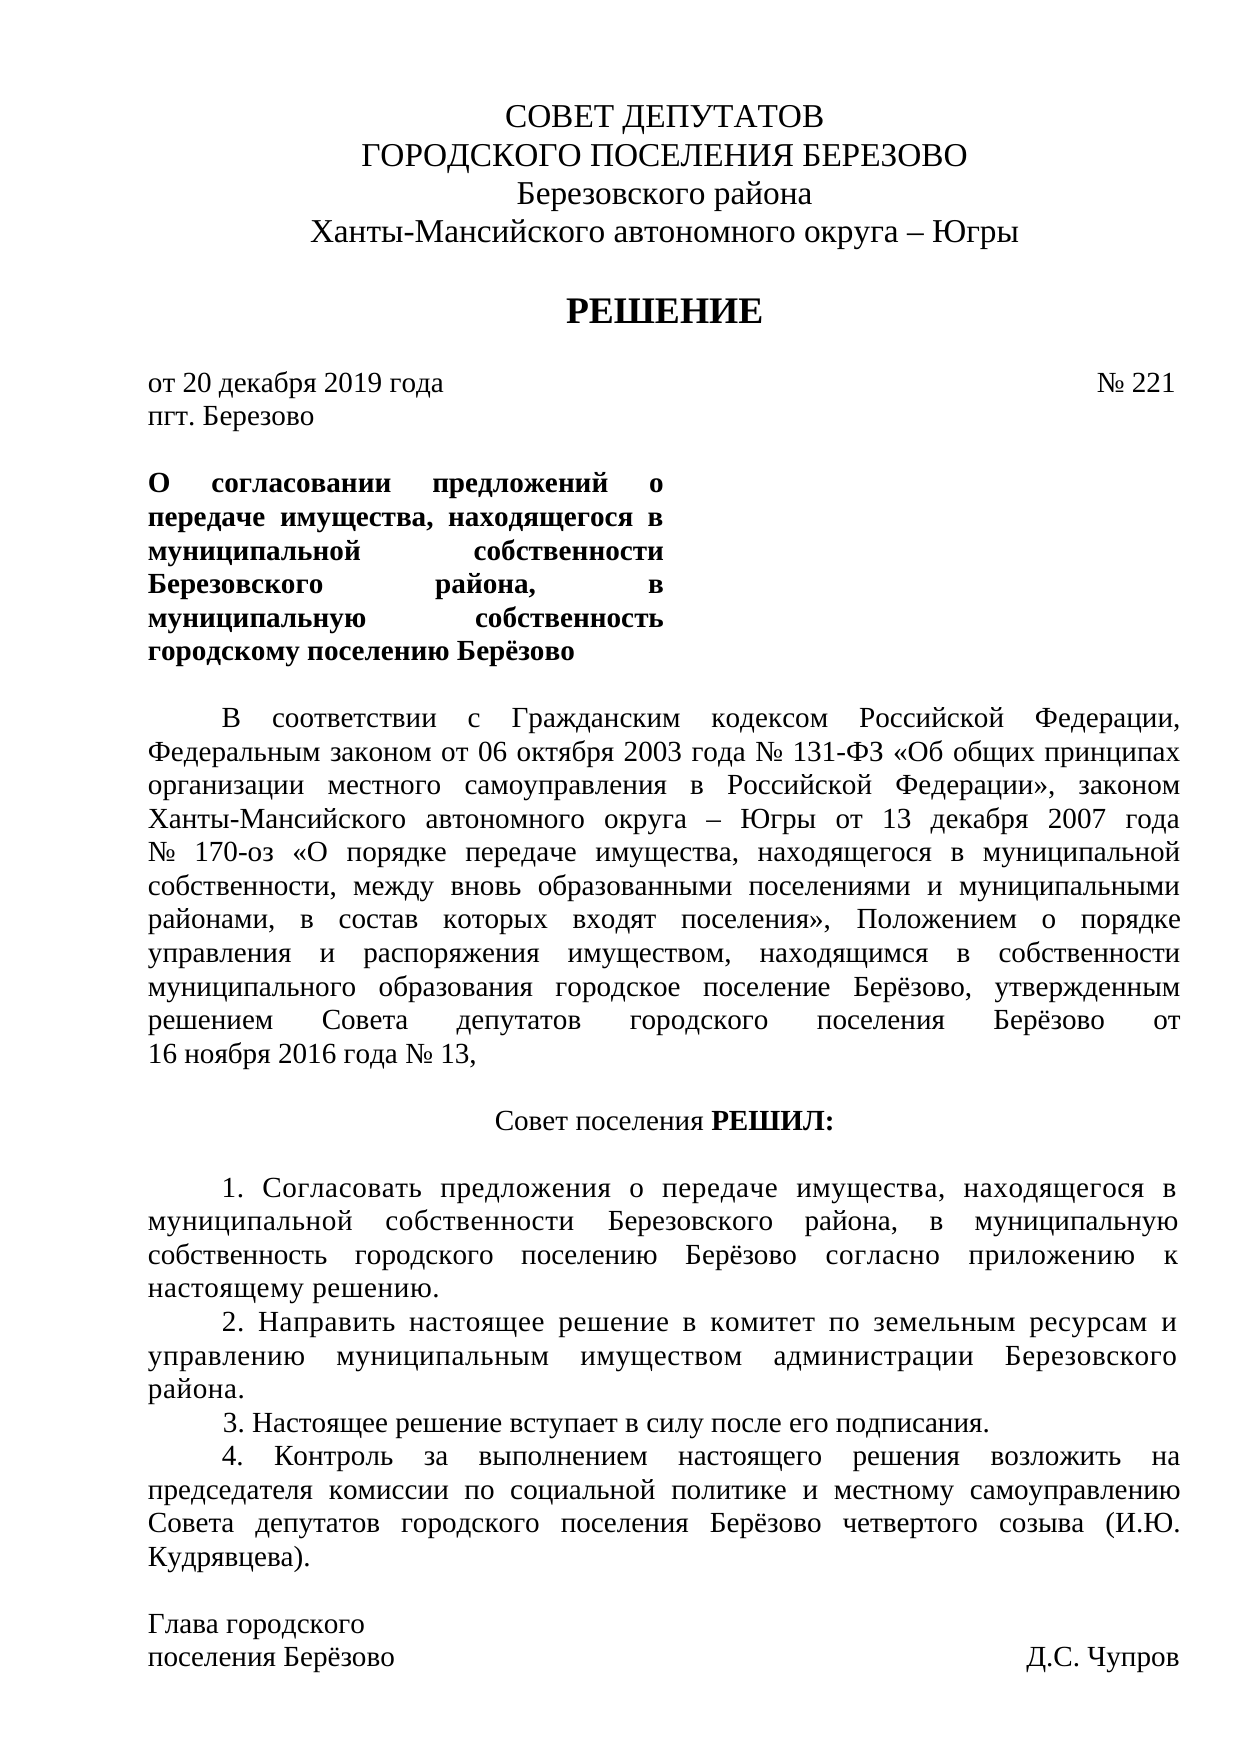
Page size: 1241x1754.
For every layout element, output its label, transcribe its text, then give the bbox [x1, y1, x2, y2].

text пгт. Березово [148, 398, 1181, 432]
text 4. Контроль за выполнением настоящего решения возложить на председателя комиссии по социальной политике и местному самоуправлению Совета депутатов городского поселения Берёзово четвертого созыва (И.Ю. Кудрявцева). [148, 1438, 1181, 1572]
text ГОРОДСКОГО ПОСЕЛЕНИЯ БЕРЕЗОВО [148, 135, 1181, 173]
text О согласовании предложений о передаче имущества, находящегося в муниципальной собственности Березовского района, в муниципальную собственность городскому поселению Берёзово [148, 466, 664, 667]
text В соответствии с Гражданским кодексом Российской Федерации, Федеральным законом от 06 октября 2003 года № 131-ФЗ «Об общих принципах организации местного самоуправления в Российской Федерации», законом Ханты-Мансийского автономного округа – Югры от 13 декабря 2007 года № 170-оз «О порядке передаче имущества, находящегося в муниципальной собственности, между вновь образованными поселениями и муниципальными районами, в состав которых входят поселения», Положением о порядке управления и распоряжения имуществом, находящимся в собственности муниципального образования городское поселение Берёзово, утвержденным решением Совета депутатов городского поселения Берёзово от 16 ноября 2016 года № 13, [148, 700, 1181, 1069]
text Ханты-Мансийского автономного округа – Югры [148, 212, 1181, 250]
text Березовского района [148, 173, 1181, 212]
text Совет поселения РЕШИЛ: [148, 1103, 1181, 1136]
text от 20 декабря 2019 года № 221 [148, 365, 1181, 398]
text РЕШЕНИЕ [148, 288, 1181, 331]
text 1. Согласовать предложения о передаче имущества, находящегося в муниципальной собственности Березовского района, в муниципальную собственность городского поселению Берёзово согласно приложению к настоящему решению. [148, 1170, 1179, 1304]
text Глава городского [148, 1606, 1181, 1639]
text поселения Берёзово Д.С. Чупров [148, 1639, 1181, 1673]
text 2. Направить настоящее решение в комитет по земельным ресурсам и управлению муниципальным имуществом администрации Березовского района. [148, 1304, 1179, 1405]
text 3. Настоящее решение вступает в силу после его подписания. [148, 1405, 1181, 1438]
text СОВЕТ ДЕПУТАТОВ [148, 97, 1181, 135]
